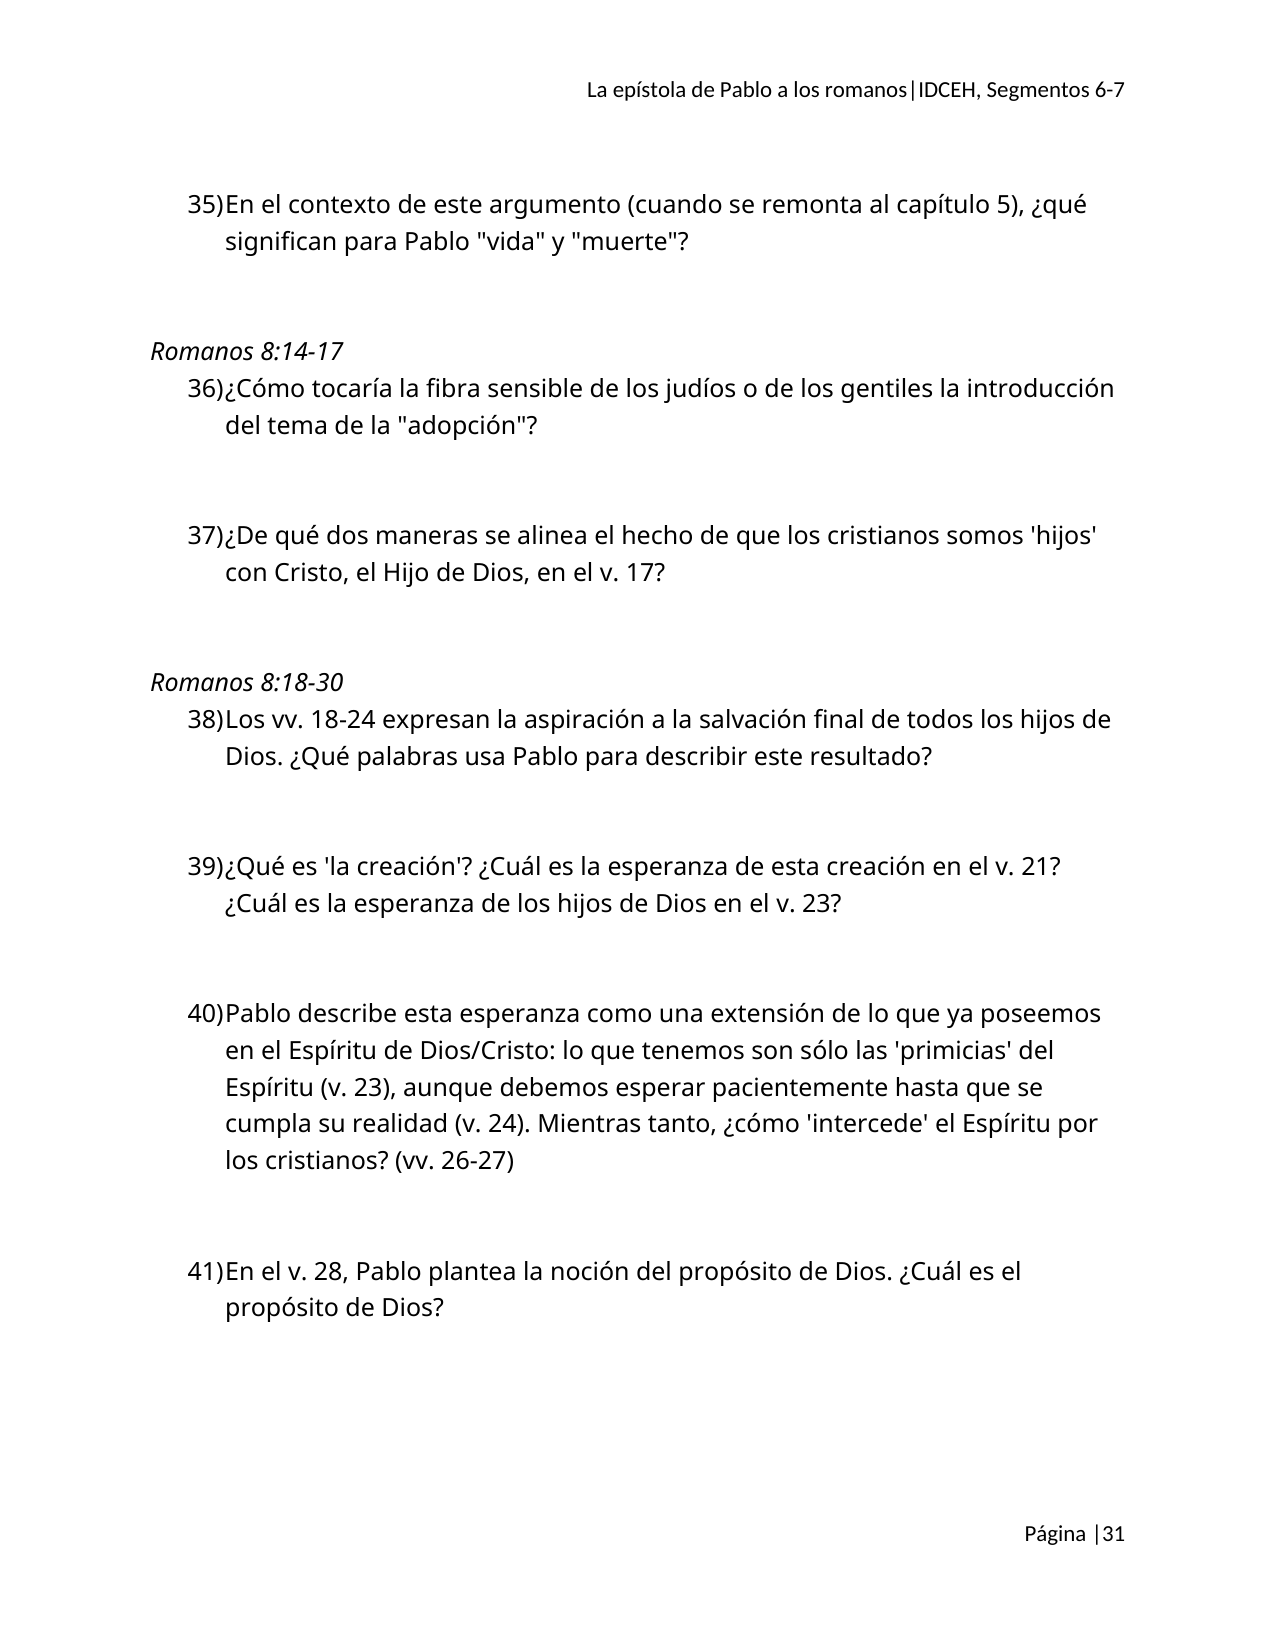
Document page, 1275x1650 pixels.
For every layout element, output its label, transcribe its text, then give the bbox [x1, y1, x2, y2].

list ¿Qué es 'la creación'? ¿Cuál es la esperanza de esta creación en el v. 21? ¿Cuál es la esperanza de los hijos de Dios en el v. 23? [187, 849, 1125, 919]
list Los vv. 18-24 expresan la aspiración a la salvación final de todos los hijos de Dios. ¿Qué palabras usa Pablo para describir este resultado? [187, 702, 1125, 772]
list En el contexto de este argumento (cuando se remonta al capítulo 5), ¿qué significan para Pablo "vida" y "muerte"? [187, 187, 1125, 258]
list ¿Cómo tocaría la fibra sensible de los judíos o de los gentiles la introducción del tema de la "adopción"? [187, 371, 1125, 441]
text Romanos 8:18-30 [150, 665, 1125, 699]
list ¿De qué dos maneras se alinea el hecho de que los cristianos somos 'hijos' con Cristo, el Hijo de Dios, en el v. 17? [187, 518, 1125, 588]
list En el v. 28, Pablo plantea la noción del propósito de Dios. ¿Cuál es el propósito de Dios? [187, 1253, 1125, 1324]
list Pablo describe esta esperanza como una extensión de lo que ya poseemos en el Espíritu de Dios/Cristo: lo que tenemos son sólo las 'primicias' del Espíritu (v. 23), aunque debemos esperar pacientemente hasta que se cumpla su realidad (v. 24). Mientras tanto, ¿cómo 'intercede' el Espíritu por los cristianos? (vv. 26-27) [187, 996, 1125, 1177]
text Romanos 8:14-17 [150, 334, 1125, 368]
